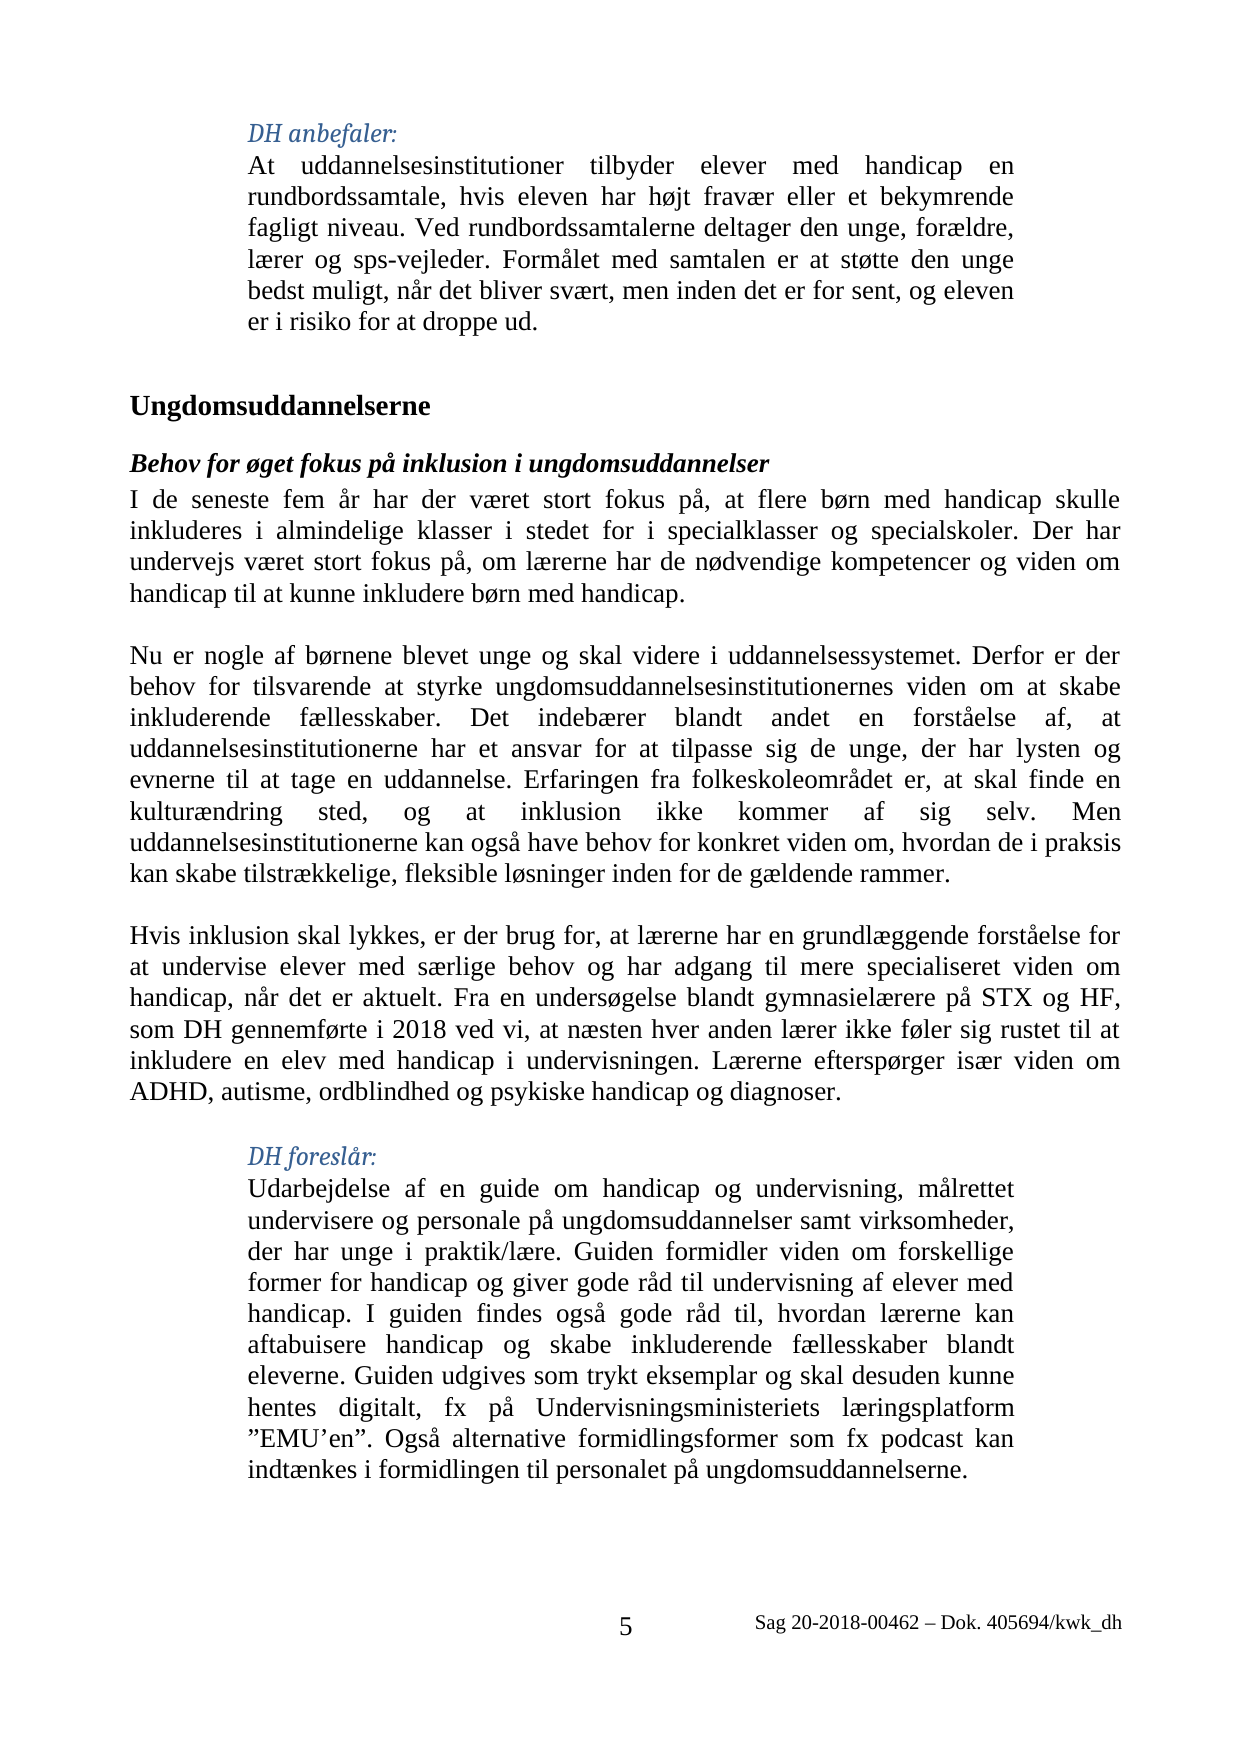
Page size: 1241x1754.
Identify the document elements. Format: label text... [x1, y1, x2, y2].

subtitle Ungdomsuddannelserne [129, 388, 1122, 422]
text Hvis inklusion skal lykkes, er der brug for, at lærerne har en grundlæggende forståelse for at undervise elever med særlige behov og har adgang til mere specialiseret viden om handicap, når det er aktuelt. Fra en undersøgelse blandt gymnasielærere på STX og HF, som DH gennemførte i 2018 ved vi, at næsten hver anden lærer ikke føler sig rustet til at inkludere en elev med handicap i undervisningen. Lærerne efterspørger især viden om ADHD, autisme, ordblindhed og psykiske handicap og diagnoser. [129, 919, 1122, 1106]
text I de seneste fem år har der været stort fokus på, at flere børn med handicap skulle inkluderes i almindelige klasser i stedet for i specialklasser og specialskoler. Der har undervejs været stort fokus på, om lærerne har de nødvendige kompetencer og viden om handicap til at kunne inkludere børn med handicap. [129, 483, 1122, 608]
subtitle DH anbefaler: [247, 118, 1015, 149]
text Udarbejdelse af en guide om handicap og undervisning, målrettet undervisere og personale på ungdomsuddannelser samt virksomheder, der har unge i praktik/lære. Guiden formidler viden om forskellige former for handicap og giver gode råd til undervisning af elever med handicap. I guiden findes også gode råd til, hvordan lærerne kan aftabuisere handicap og skabe inkluderende fællesskaber blandt eleverne. Guiden udgives som trykt eksemplar og skal desuden kunne hentes digitalt, fx på Undervisningsministeriets læringsplatform ”EMU’en”. Også alternative formidlingsformer som fx podcast kan indtænkes i formidlingen til personalet på ungdomsuddannelserne. [247, 1173, 1015, 1484]
text Nu er nogle af børnene blevet unge og skal videre i uddannelsessystemet. Derfor er der behov for tilsvarende at styrke ungdomsuddannelsesinstitutionernes viden om at skabe inkluderende fællesskaber. Det indebærer blandt andet en forståelse af, at uddannelsesinstitutionerne har et ansvar for at tilpasse sig de unge, der har lysten og evnerne til at tage en uddannelse. Erfaringen fra folkeskoleområdet er, at skal finde en kulturændring sted, og at inklusion ikke kommer af sig selv. Men uddannelsesinstitutionerne kan også have behov for konkret viden om, hvordan de i praksis kan skabe tilstrækkelige, fleksible løsninger inden for de gældende rammer. [129, 639, 1122, 888]
subtitle Behov for øget fokus på inklusion i ungdomsuddannelser [129, 447, 1122, 479]
text At uddannelsesinstitutioner tilbyder elever med handicap en rundbordssamtale, hvis eleven har højt fravær eller et bekymrende fagligt niveau. Ved rundbordssamtalerne deltager den unge, forældre, lærer og sps-vejleder. Formålet med samtalen er at støtte den unge bedst muligt, når det bliver svært, men inden det er for sent, og eleven er i risiko for at droppe ud. [247, 149, 1015, 336]
subtitle DH foreslår: [247, 1141, 1015, 1173]
